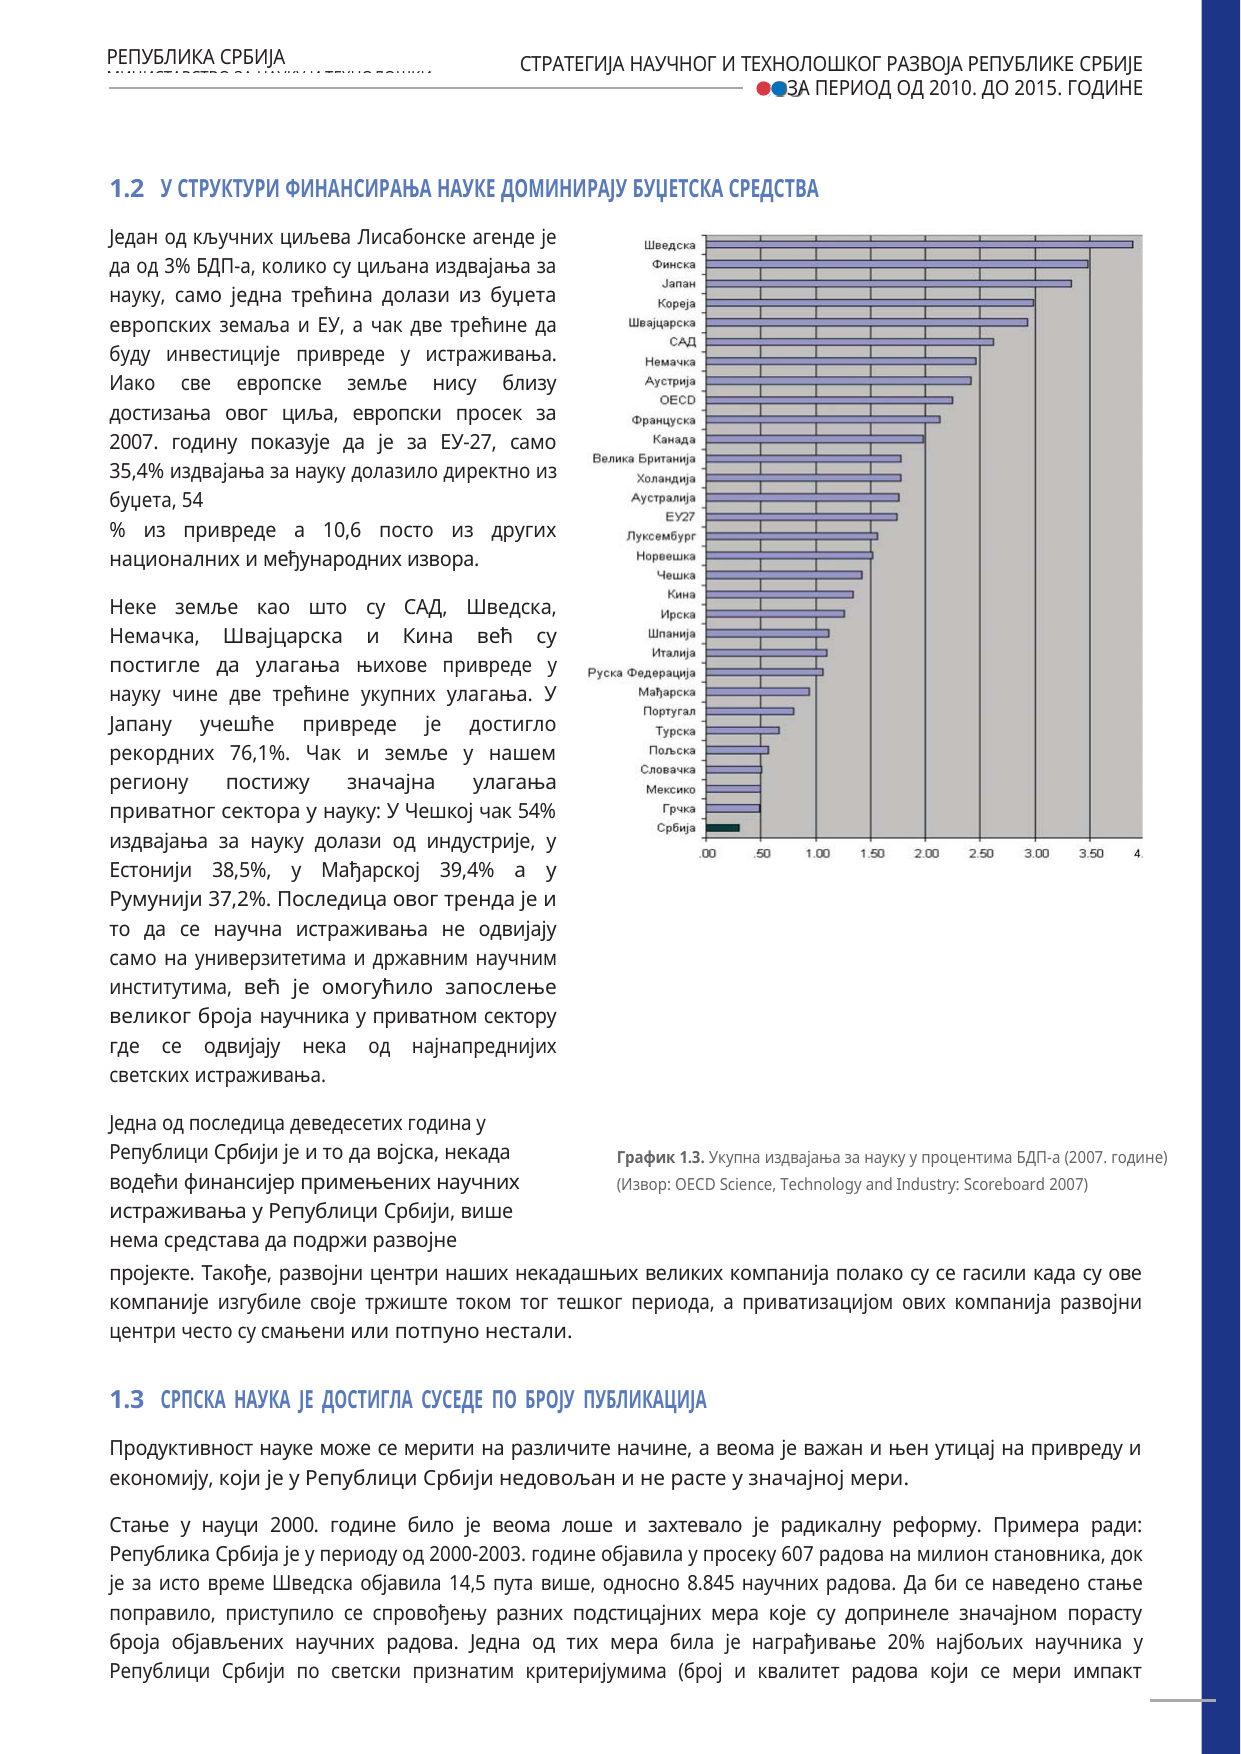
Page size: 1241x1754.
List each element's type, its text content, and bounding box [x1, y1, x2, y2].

text График 1.3. Укупна издвајања за науку у процентима БДП-а (2007. године) (Извор: OECD Science, Technology and Industry: Scoreboard 2007) [617, 1146, 1182, 1195]
text Продуктивност науке може се мерити на различите начине, а веома је важан и њен утицај на привреду и економију, који је у Републици Србији недовољан и не расте у значајној мери. [109, 1433, 1143, 1491]
picture [587, 229, 1143, 860]
subtitle СРПСКА НАУКА ЈЕ ДОСТИГЛА СУСЕДЕ ПО БРОЈУ ПУБЛИКАЦИЈА [109, 1382, 1230, 1416]
text пројекте. Такође, развојни центри наших некадашњих великих компанија полако су се гасили када су ове компаније изгубиле своје тржиште током тог тешког периода, а приватизацијом ових компанија развојни центри често су смањени или потпуно нестали. [109, 1258, 1143, 1345]
text ЗА ПЕРИОД ОД 2010. ДО 2015. ГОДИНЕ [85, 76, 1143, 99]
subtitle У СТРУКТУРИ ФИНАНСИРАЊА НАУКЕ ДОМИНИРАЈУ БУЏЕТСКА СРЕДСТВА [109, 170, 1230, 204]
text Неке земље као што су САД, Шведска, Немачка, Швајцарска и Кина већ су постигле да улагања њихове привреде у науку чине две трећине укупних улагања. У Јапану учешће привреде је достигло рекордних 76,1%. Чак и земље у нашем региону постижу значајна улагања приватног сектора у науку: У Чешкој чак 54% издвајања за науку долази од индустрије, у Естонији 38,5%, у Мађарској 39,4% а у Румунији 37,2%. Последица овог тренда је и то да се научна истраживања не одвијају само на универзитетима и државним научним институтима, већ је омогућило запослење великог броја научника у приватном сектору где се одвијају нека од најнапреднијих светских истраживања. [109, 592, 557, 1088]
text Jедан од кључних циљева Лисабонске агенде је да од 3% БДП-а, колико су циљана издвајања за науку, само једна трећина долази из буџета европских земаља и ЕУ, а чак две трећине да буду инвестиције привреде у истраживања. Иако све европске земље нису близу достизања овог циља, европски просек за 2007. годину показује да је за ЕУ-27, само 35,4% издвајања за науку долазило директно из буџета, 54 [109, 222, 557, 514]
text Једна од последица деведесетих година у Републици Србији је и то да војска, некада водећи финансијер примењених научних истраживања у Републици Србији, више нема средстава да подржи развојне [109, 1108, 562, 1254]
text СТРАТЕГИЈА НАУЧНОГ И ТЕХНОЛОШКОГ РАЗВОЈА РЕПУБЛИКЕ СРБИЈЕ [85, 53, 1143, 76]
text % из привреде а 10,6 посто из других националних и међународних извора. [109, 515, 557, 573]
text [109, 1510, 1143, 1685]
